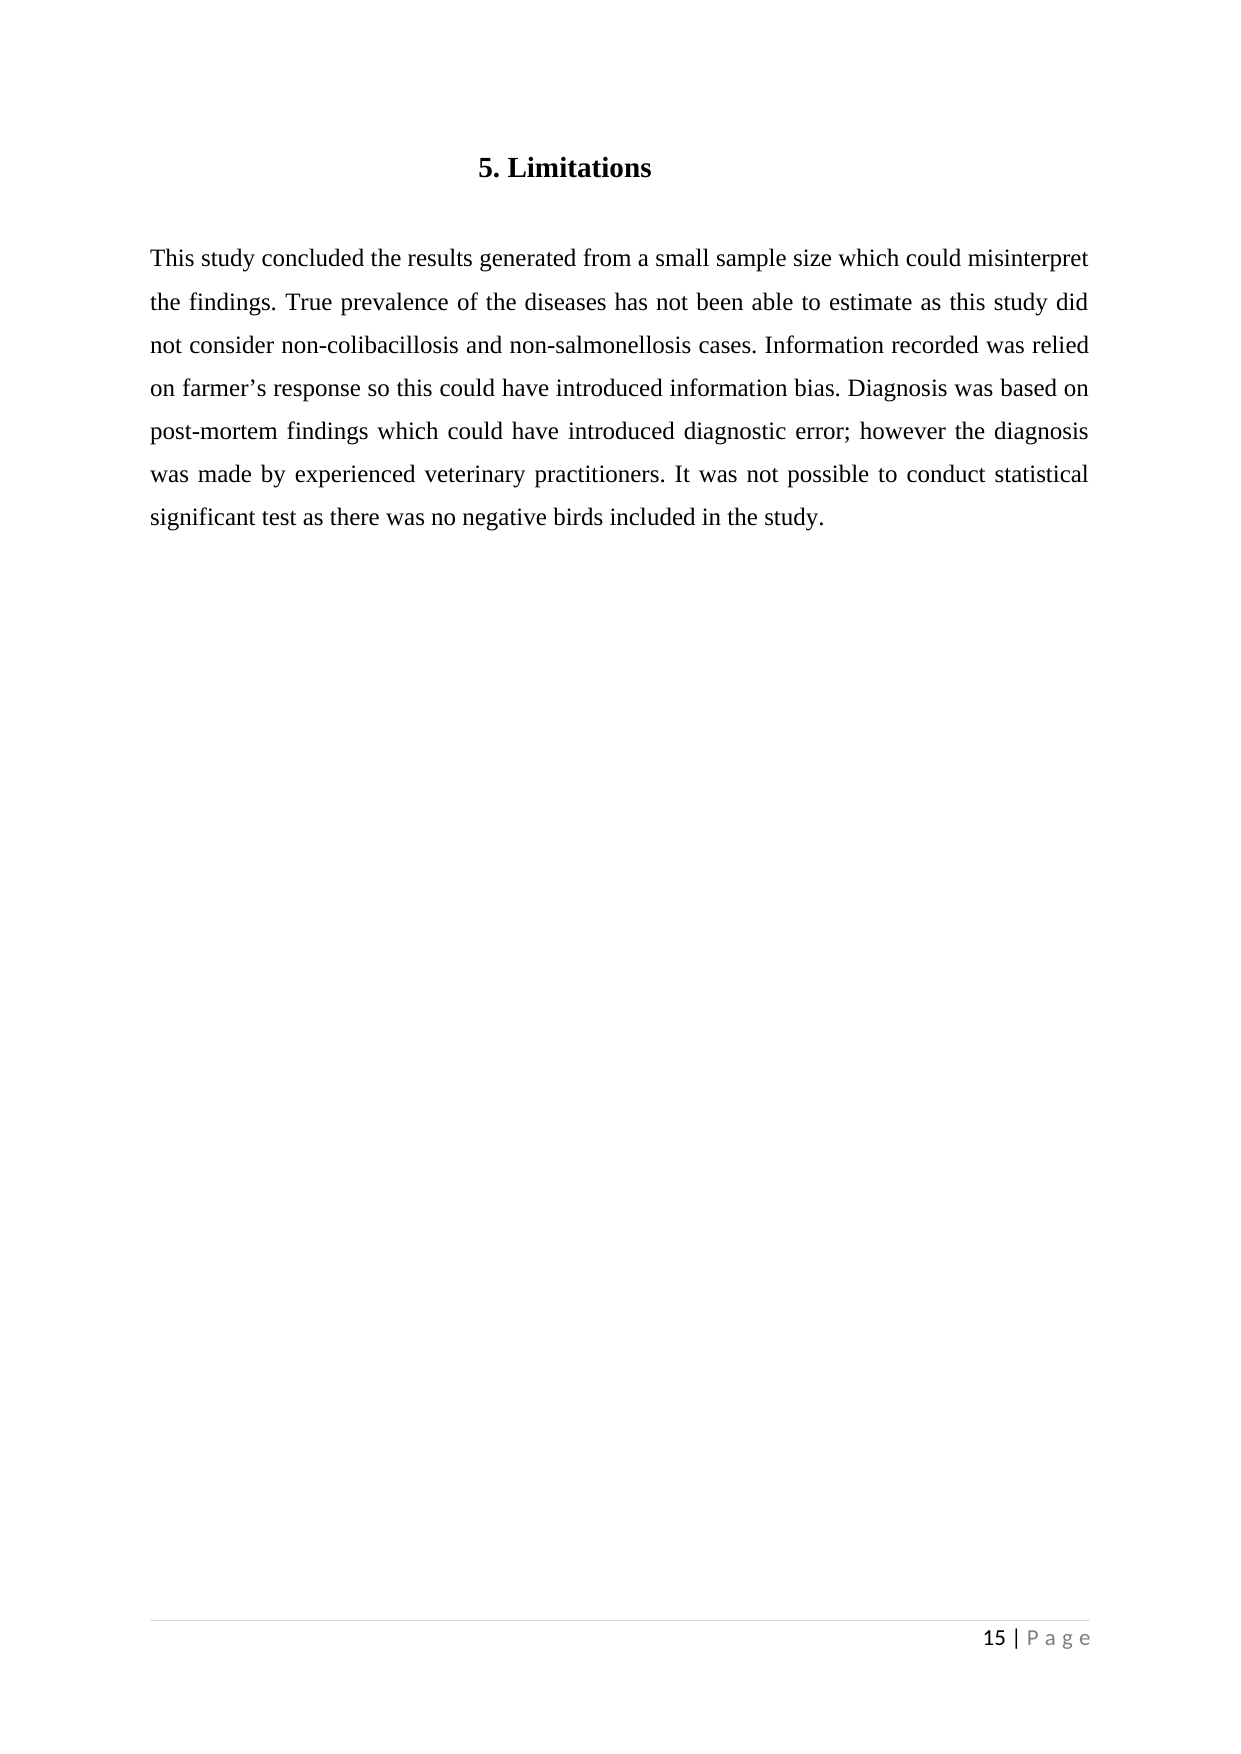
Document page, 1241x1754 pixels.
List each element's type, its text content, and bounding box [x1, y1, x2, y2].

text 5. Limitations [150, 150, 1090, 183]
text This study concluded the results generated from a small sample size which could misinterpret the findings. True prevalence of the diseases has not been able to estimate as this study did not consider non-colibacillosis and non-salmonellosis cases. Information recorded was relied on farmer’s response so this could have introduced information bias. Diagnosis was based on post-mortem findings which could have introduced diagnostic error; however the diagnosis was made by experienced veterinary practitioners. It was not possible to conduct statistical significant test as there was no negative birds included in the study. [150, 243, 1090, 531]
